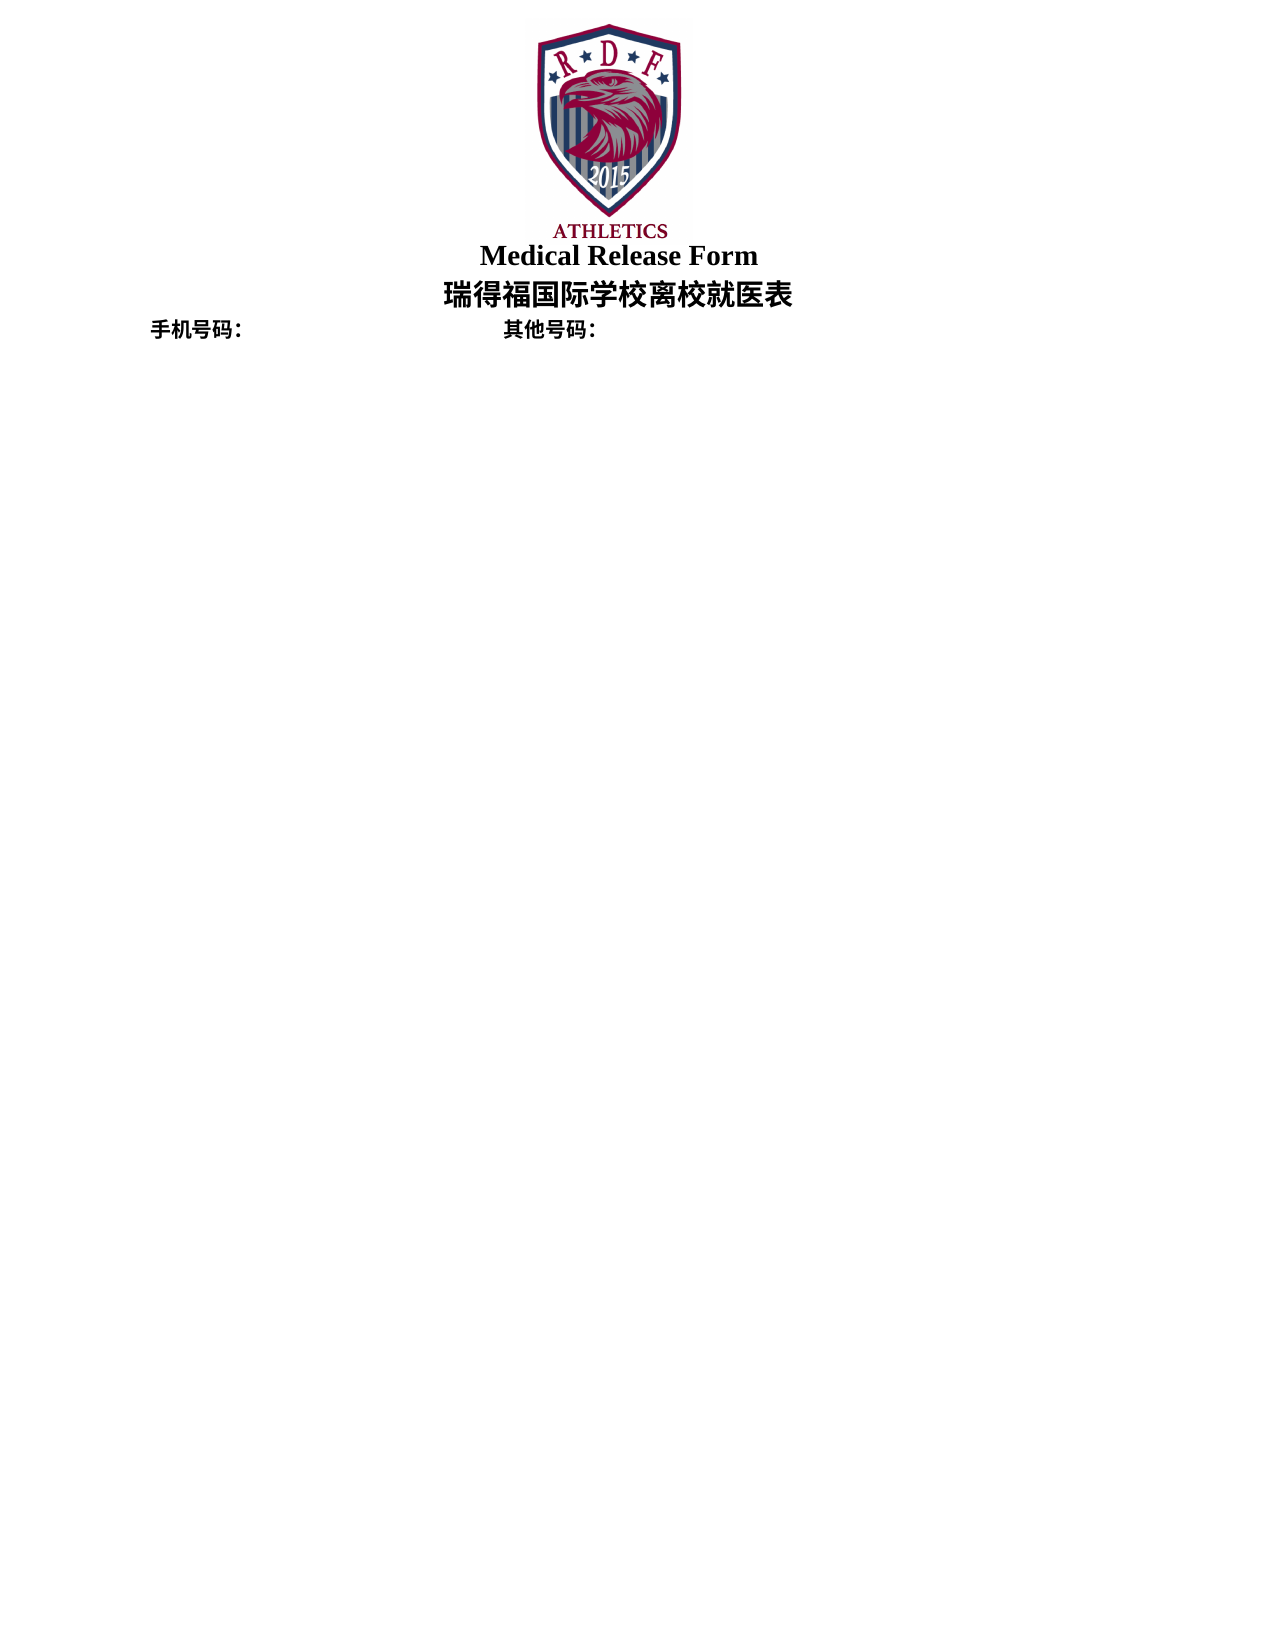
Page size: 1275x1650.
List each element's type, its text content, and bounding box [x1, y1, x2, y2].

text 手机号码： 其他号码： [150, 314, 1087, 344]
picture [525, 18, 693, 245]
